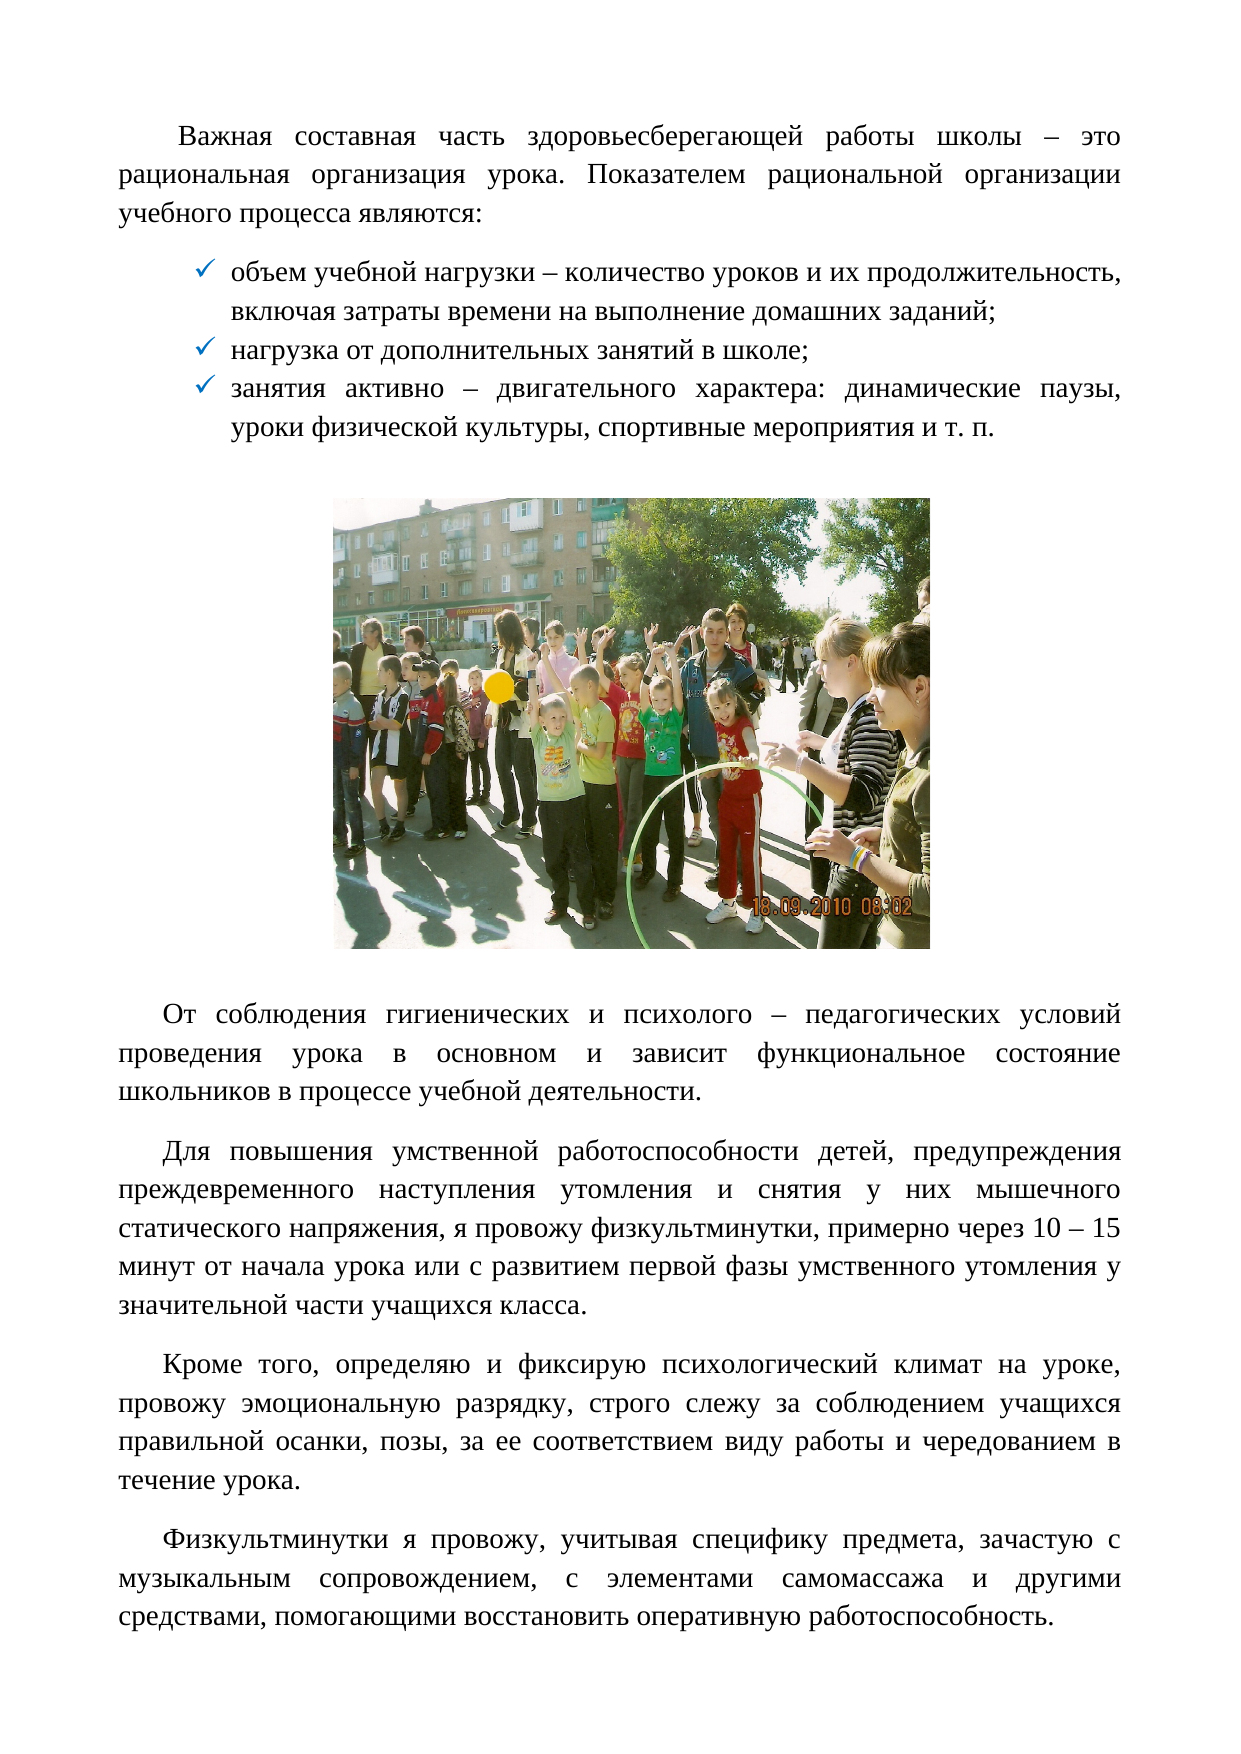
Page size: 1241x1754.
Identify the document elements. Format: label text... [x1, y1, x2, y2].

text Важная составная часть здоровьесберегающей работы школы – это рациональная организация урока. Показателем рациональной организации учебного процесса являются: [118, 118, 1122, 229]
text От соблюдения гигиенических и психолого – педагогических условий проведения урока в основном и зависит функциональное состояние школьников в процессе учебной деятельности. [118, 996, 1122, 1107]
text Кроме того, определяю и фиксирую психологический климат на уроке, провожу эмоциональную разрядку, строго слежу за соблюдением учащихся правильной осанки, позы, за ее соответствием виду работы и чередованием в течение урока. [118, 1346, 1122, 1496]
picture [333, 498, 930, 949]
list нагрузка от дополнительных занятий в школе; [193, 332, 1122, 365]
text Для повышения умственной работоспособности детей, предупреждения преждевременного наступления утомления и снятия у них мышечного статического напряжения, я провожу физкультминутки, примерно через 10 – 15 минут от начала урока или с развитием первой фазы умственного утомления у значительной части учащихся класса. [118, 1133, 1122, 1321]
list объем учебной нагрузки – количество уроков и их продолжительность, включая затраты времени на выполнение домашних заданий; [193, 254, 1122, 327]
list занятия активно – двигательного характера: динамические паузы, уроки физической культуры, спортивные мероприятия и т. п. [193, 370, 1122, 443]
text Физкультминутки я провожу, учитывая специфику предмета, зачастую с музыкальным сопровождением, с элементами самомассажа и другими средствами, помогающими восстановить оперативную работоспособность. [118, 1521, 1122, 1632]
